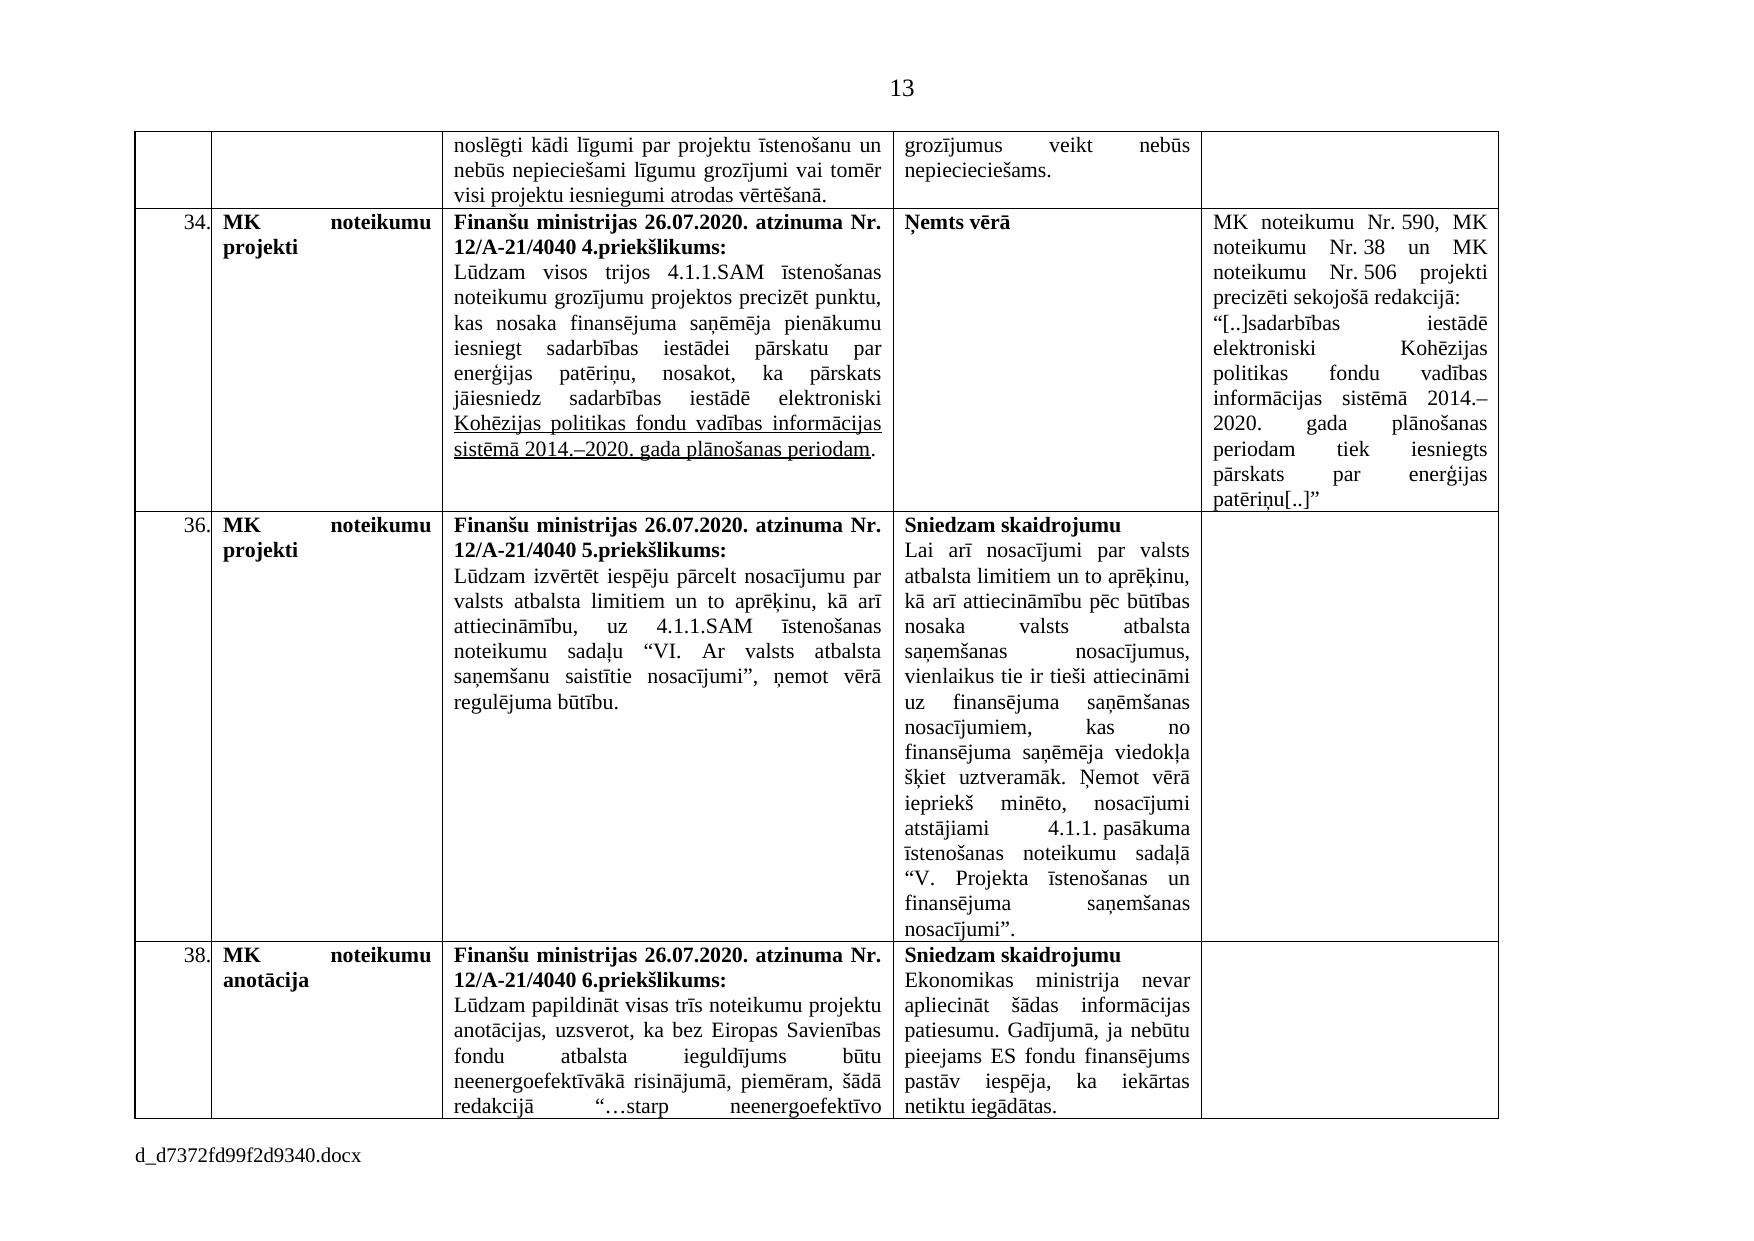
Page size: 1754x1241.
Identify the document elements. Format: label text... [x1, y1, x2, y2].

table_cell MK noteikumu projekti [212, 512, 442, 941]
table_cell [1202, 942, 1498, 1118]
table_cell Ņemts vērā [894, 209, 1201, 511]
table_cell [136, 132, 211, 208]
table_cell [443, 942, 893, 1118]
table_cell [136, 512, 211, 941]
table_cell [1202, 512, 1498, 941]
table_cell MK noteikumu projekti [212, 209, 442, 511]
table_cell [894, 942, 1201, 1118]
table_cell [212, 132, 442, 208]
table_cell [136, 209, 211, 511]
table_cell Sniedzam skaidrojumu Lai arī nosacījumi par valsts atbalsta limitiem un to aprēķinu, kā arī attiecināmību pēc būtības nosaka valsts atbalsta saņemšanas nosacījumus, vienlaikus tie ir tieši attiecināmi uz finansējuma saņēmšanas nosacījumiem, kas no finansējuma saņēmēja viedokļa šķiet uztveramāk. Ņemot vērā iepriekš minēto, nosacījumi atstājiami 4.1.1. pasākuma īstenošanas noteikumu sadaļā “V. Projekta īstenošanas un finansējuma saņemšanas nosacījumi”. [894, 512, 1201, 941]
table_cell Finanšu ministrijas 26.07.2020. atzinuma Nr. 12/A-21/4040 5.priekšlikums: Lūdzam izvērtēt iespēju pārcelt nosacījumu par valsts atbalsta limitiem un to aprēķinu, kā arī attiecināmību, uz 4.1.1.SAM īstenošanas noteikumu sadaļu “VI. Ar valsts atbalsta saņemšanu saistītie nosacījumi”, ņemot vērā regulējuma būtību. [443, 512, 893, 941]
table_cell [1202, 132, 1498, 208]
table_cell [443, 132, 893, 208]
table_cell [212, 942, 442, 1118]
table_cell Finanšu ministrijas 26.07.2020. atzinuma Nr. 12/A-21/4040 4.priekšlikums: Lūdzam visos trijos 4.1.1.SAM īstenošanas noteikumu grozījumu projektos precizēt punktu, kas nosaka finansējuma saņēmēja pienākumu iesniegt sadarbības iestādei pārskatu par enerģijas patēriņu, nosakot, ka pārskats jāiesniedz sadarbības iestādē elektroniski Kohēzijas politikas fondu vadības informācijas sistēmā 2014.–2020. gada plānošanas periodam. [443, 209, 893, 511]
table_cell [136, 942, 211, 1118]
table_cell MK noteikumu Nr. 590, MK noteikumu Nr. 38 un MK noteikumu Nr. 506 projekti precizēti sekojošā redakcijā: “[..]sadarbības iestādē elektroniski Kohēzijas politikas fondu vadības informācijas sistēmā 2014.–2020. gada plānošanas periodam tiek iesniegts pārskats par enerģijas patēriņu[..]” [1202, 209, 1498, 511]
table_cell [894, 132, 1201, 208]
